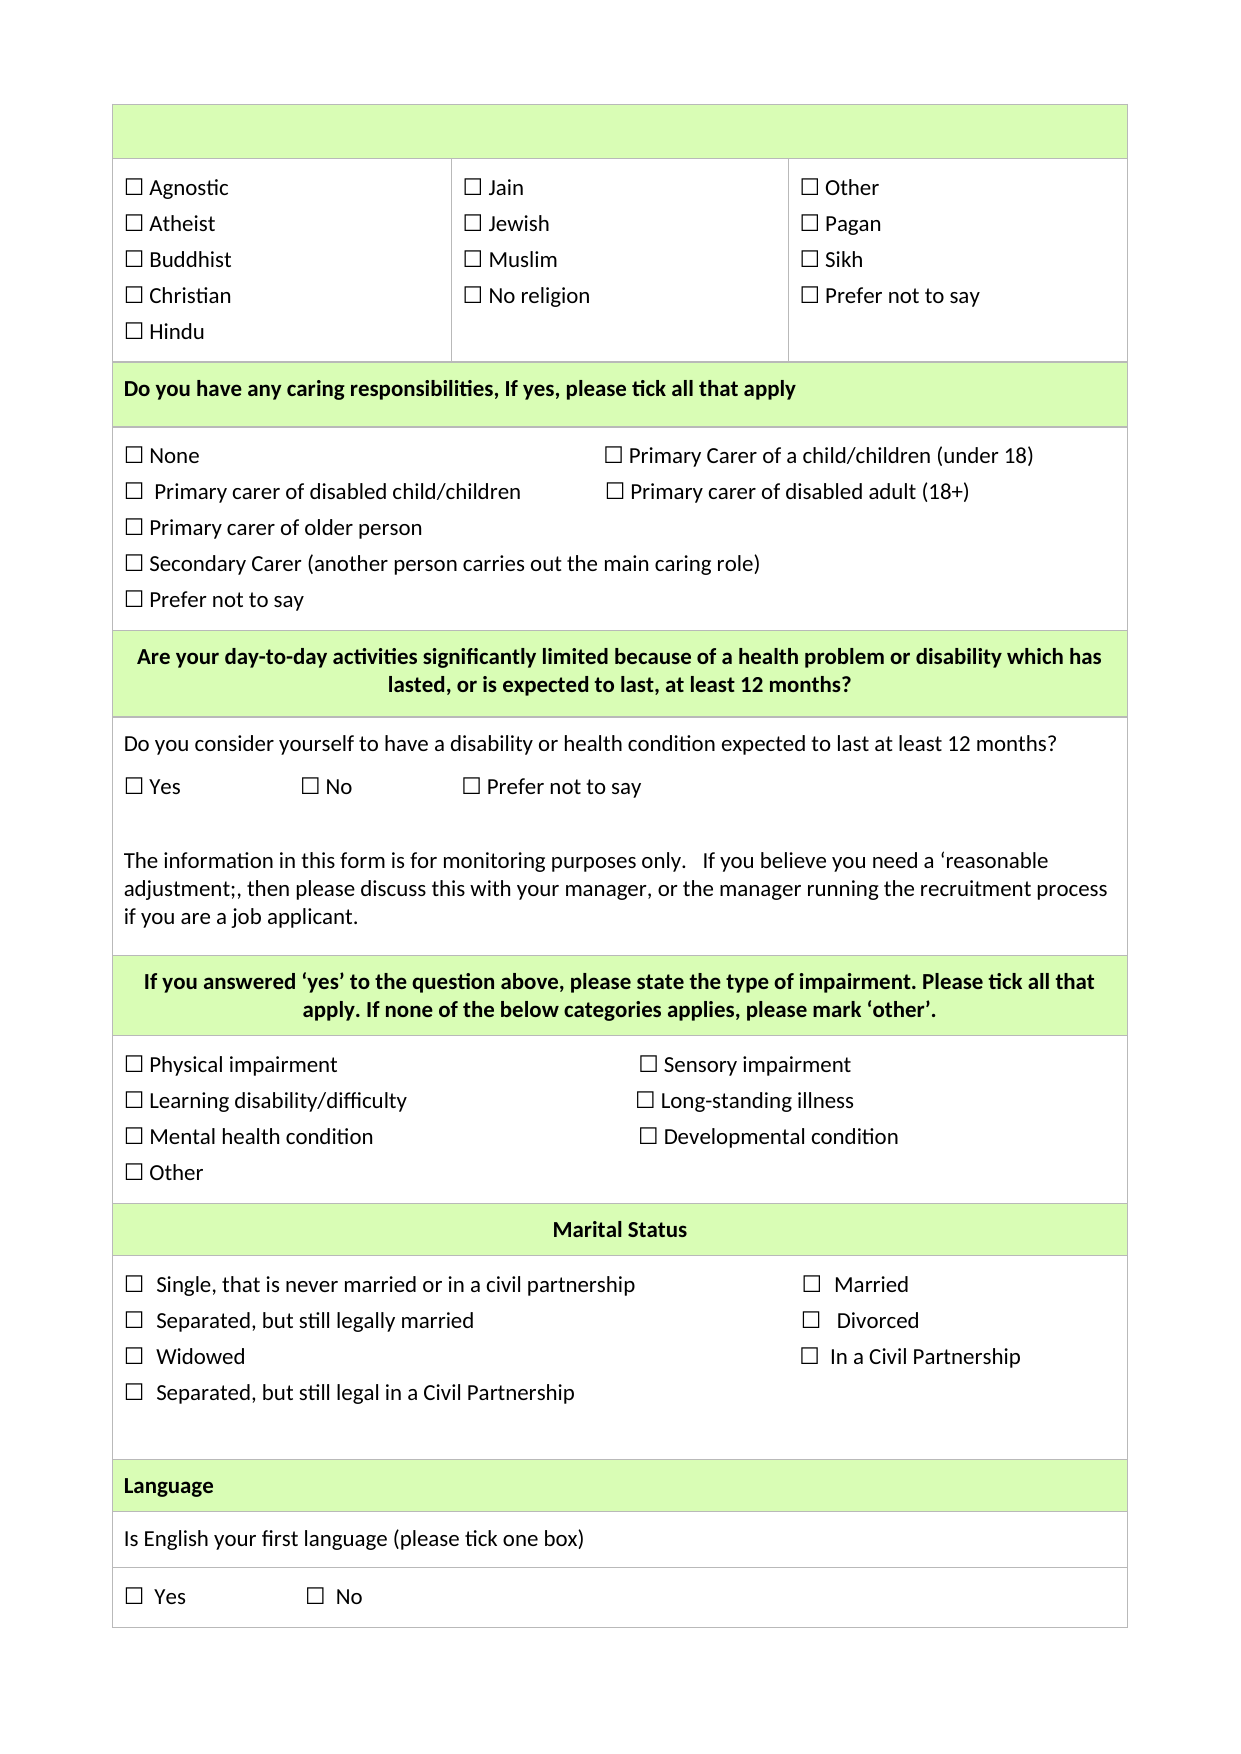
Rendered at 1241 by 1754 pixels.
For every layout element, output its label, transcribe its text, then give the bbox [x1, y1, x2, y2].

table_cell Marital Status [113, 1204, 1127, 1255]
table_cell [113, 105, 1127, 158]
table_cell ☐ Other ☐ Pagan ☐ Sikh ☐ Prefer not to say [789, 159, 1127, 361]
table_cell ☐ None ☐ Primary Carer of a child/children (under 18) ☐ Primary carer of disabled child/children ☐ Primary carer of disabled adult (18+) ☐ Primary carer of older person ☐ Secondary Carer (another person carries out the main caring role) ☐ Prefer not to say [113, 428, 1127, 629]
table_cell Do you consider yourself to have a disability or health condition expected to last at least 12 months? ☐ Yes ☐ No ☐ Prefer not to say The information in this form is for monitoring purposes only. If you believe you need a ‘reasonable adjustment;, then please discuss this with your manager, or the manager running the recruitment process if you are a job applicant. [113, 718, 1127, 954]
table_cell ☐ Jain ☐ Jewish ☐ Muslim ☐ No religion [452, 159, 788, 361]
table_cell Language [113, 1460, 1127, 1511]
table_cell Is English your first language (please tick one box) [113, 1512, 1127, 1567]
table_cell If you answered ‘yes’ to the question above, please state the type of impairment. Please tick all that apply. If none of the below categories applies, please mark ‘other’. [113, 956, 1127, 1035]
table_cell Are your day-to-day activities significantly limited because of a health problem or disability which has lasted, or is expected to last, at least 12 months? [113, 631, 1127, 716]
table_cell Do you have any caring responsibilities, If yes, please tick all that apply [113, 363, 1127, 426]
table_cell ☐ Single, that is never married or in a civil partnership ☐ Married ☐ Separated, but still legally married ☐ Divorced ☐ Widowed ☐ In a Civil Partnership ☐ Separated, but still legal in a Civil Partnership [113, 1256, 1127, 1458]
table_cell ☐ Physical impairment ☐ Sensory impairment ☐ Learning disability/difficulty ☐ Long-standing illness ☐ Mental health condition ☐ Developmental condition ☐ Other [113, 1036, 1127, 1202]
table_cell ☐ Yes ☐ No [113, 1568, 1127, 1627]
table_cell ☐ Agnostic ☐ Atheist ☐ Buddhist ☐ Christian ☐ Hindu [113, 159, 451, 361]
